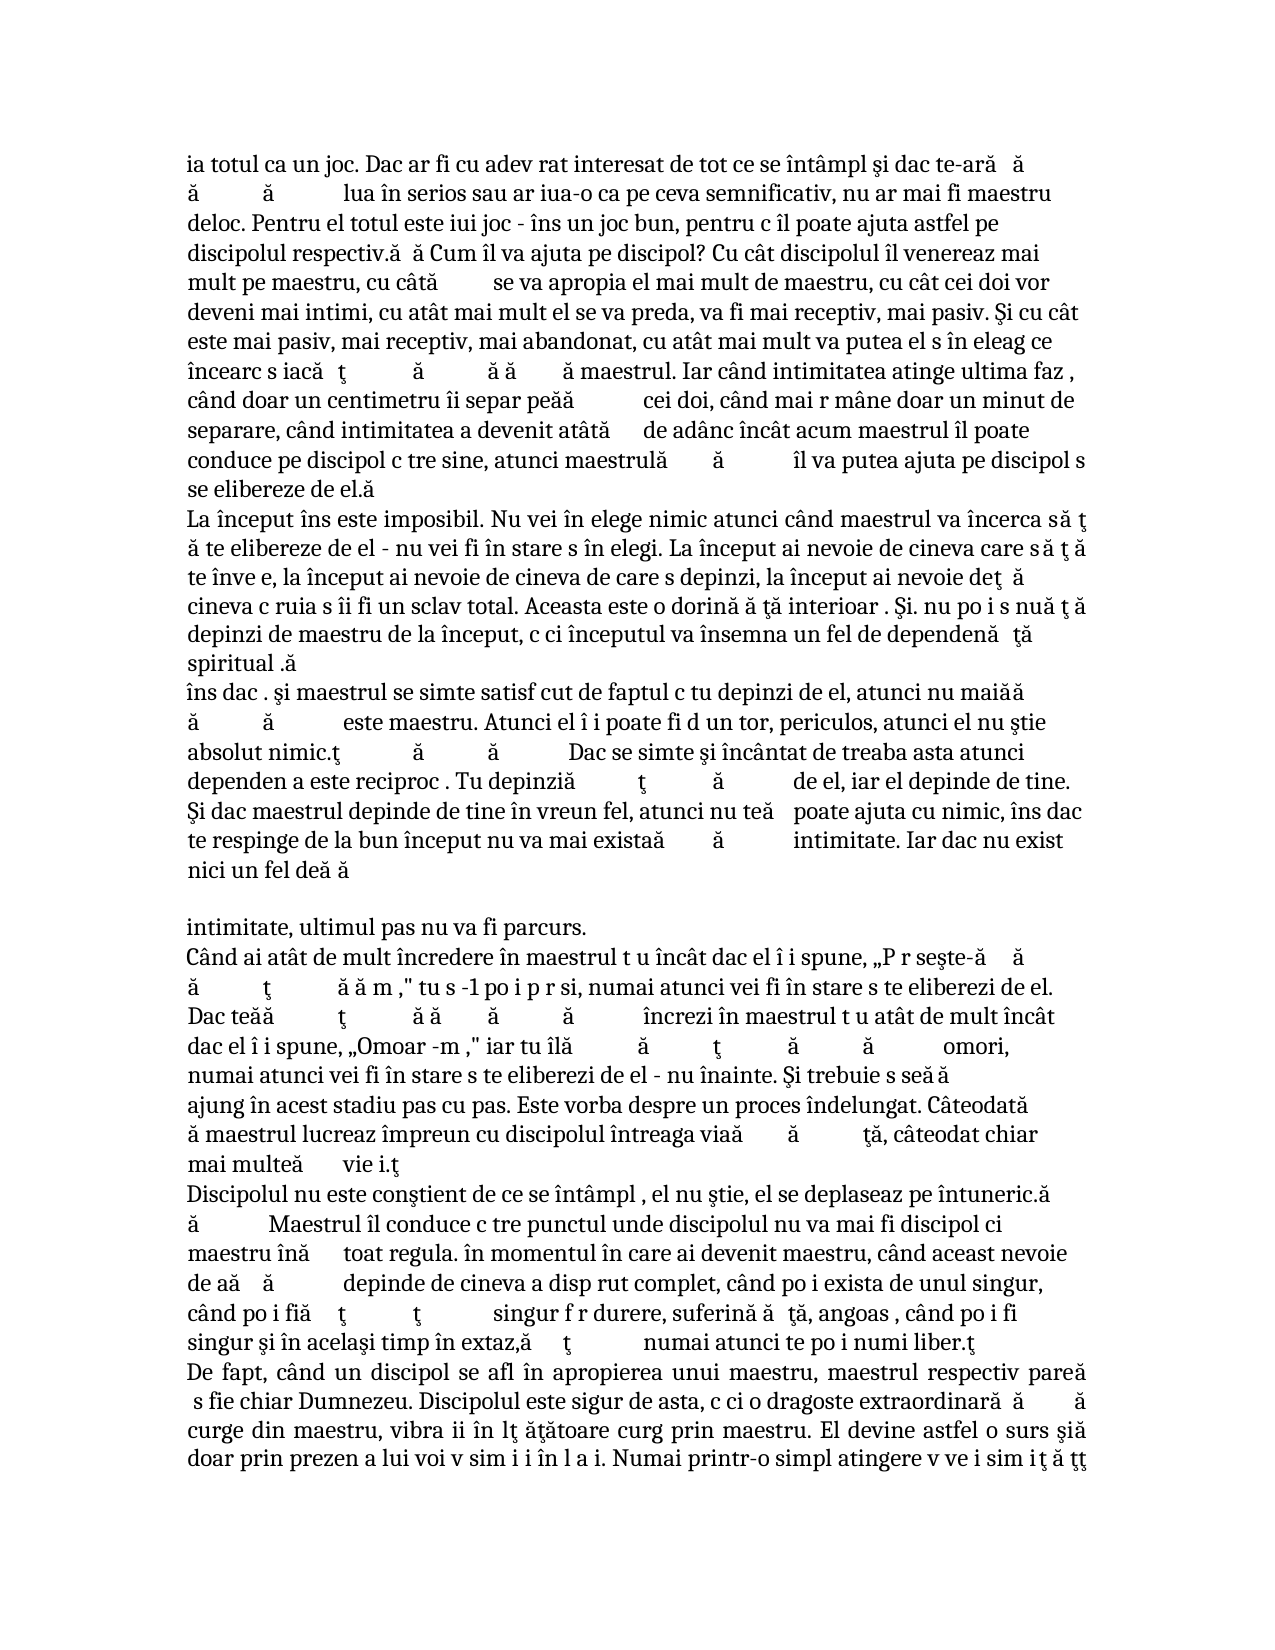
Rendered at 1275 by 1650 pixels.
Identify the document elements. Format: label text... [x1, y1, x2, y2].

text La început îns este imposibil. Nu vei în elege nimic atunci când maestrul va încerca să ţ ă te elibereze de el - nu vei fi în stare s în elegi. La început ai nevoie de cineva care să ţ ă te înve e, la început ai nevoie de cineva de care s depinzi, la început ai nevoie deţ ă cineva c ruia s îi fi un sclav total. Aceasta este o dorină ă ţă interioar . Şi. nu po i s nuă ţ ă depinzi de maestru de la început, c ci începutul va însemna un fel de dependenă ţă spiritual .ă [186, 505, 1086, 678]
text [186, 1358, 1086, 1473]
text Discipolul nu este conştient de ce se întâmpl , el nu ştie, el se deplaseaz pe întuneric.ă ă Maestrul îl conduce c tre punctul unde discipolul nu va mai fi discipol ci maestru înă toat regula. în momentul în care ai devenit maestru, când aceast nevoie de aă ă depinde de cineva a disp rut complet, când po i exista de unul singur, când po i fiă ţ ţ singur f r durere, suferină ă ţă, angoas , când po i fi singur şi în acelaşi timp în extaz,ă ţ numai atunci te po i numi liber.ţ [186, 1180, 1087, 1357]
text ia totul ca un joc. Dac ar fi cu adev rat interesat de tot ce se întâmpl şi dac te-ară ă ă ă lua în serios sau ar iua-o ca pe ceva semnificativ, nu ar mai fi maestru deloc. Pentru el totul este iui joc - îns un joc bun, pentru c îl poate ajuta astfel pe discipolul respectiv.ă ă Cum îl va ajuta pe discipol? Cu cât discipolul îl venereaz mai mult pe maestru, cu câtă se va apropia el mai mult de maestru, cu cât cei doi vor deveni mai intimi, cu atât mai mult el se va preda, va fi mai receptiv, mai pasiv. Şi cu cât este mai pasiv, mai receptiv, mai abandonat, cu atât mai mult va putea el s în eleag ce încearc s iacă ţ ă ă ă ă maestrul. Iar când intimitatea atinge ultima faz , când doar un centimetru îi separ peă ă cei doi, când mai r mâne doar un minut de separare, când intimitatea a devenit atâtă de adânc încât acum maestrul îl poate conduce pe discipol c tre sine, atunci maestrulă ă îl va putea ajuta pe discipol s se elibereze de el.ă [186, 150, 1087, 504]
text îns dac . şi maestrul se simte satisf cut de faptul c tu depinzi de el, atunci nu maiă ă ă ă este maestru. Atunci el î i poate fi d un tor, periculos, atunci el nu ştie absolut nimic.ţ ă ă Dac se simte şi încântat de treaba asta atunci dependen a este reciproc . Tu depinziă ţ ă de el, iar el depinde de tine. Şi dac maestrul depinde de tine în vreun fel, atunci nu teă poate ajuta cu nimic, îns dac te respinge de la bun început nu va mai existaă ă intimitate. Iar dac nu exist nici un fel deă ă [186, 678, 1087, 884]
text Când ai atât de mult încredere în maestrul t u încât dac el î i spune, „P r seşte-ă ă ă ţ ă ă m ," tu s -1 po i p r si, numai atunci vei fi în stare s te eliberezi de el. Dac teă ă ţ ă ă ă ă încrezi în maestrul t u atât de mult încât dac el î i spune, „Omoar -m ," iar tu îlă ă ţ ă ă omori, numai atunci vei fi în stare s te eliberezi de el - nu înainte. Şi trebuie s seă ă ajung în acest stadiu pas cu pas. Este vorba despre un proces îndelungat. Câteodată ă maestrul lucreaz împreun cu discipolul întreaga viaă ă ţă, câteodat chiar mai multeă vie i.ţ [186, 943, 1070, 1179]
text intimitate, ultimul pas nu va fi parcurs. [186, 913, 1087, 942]
